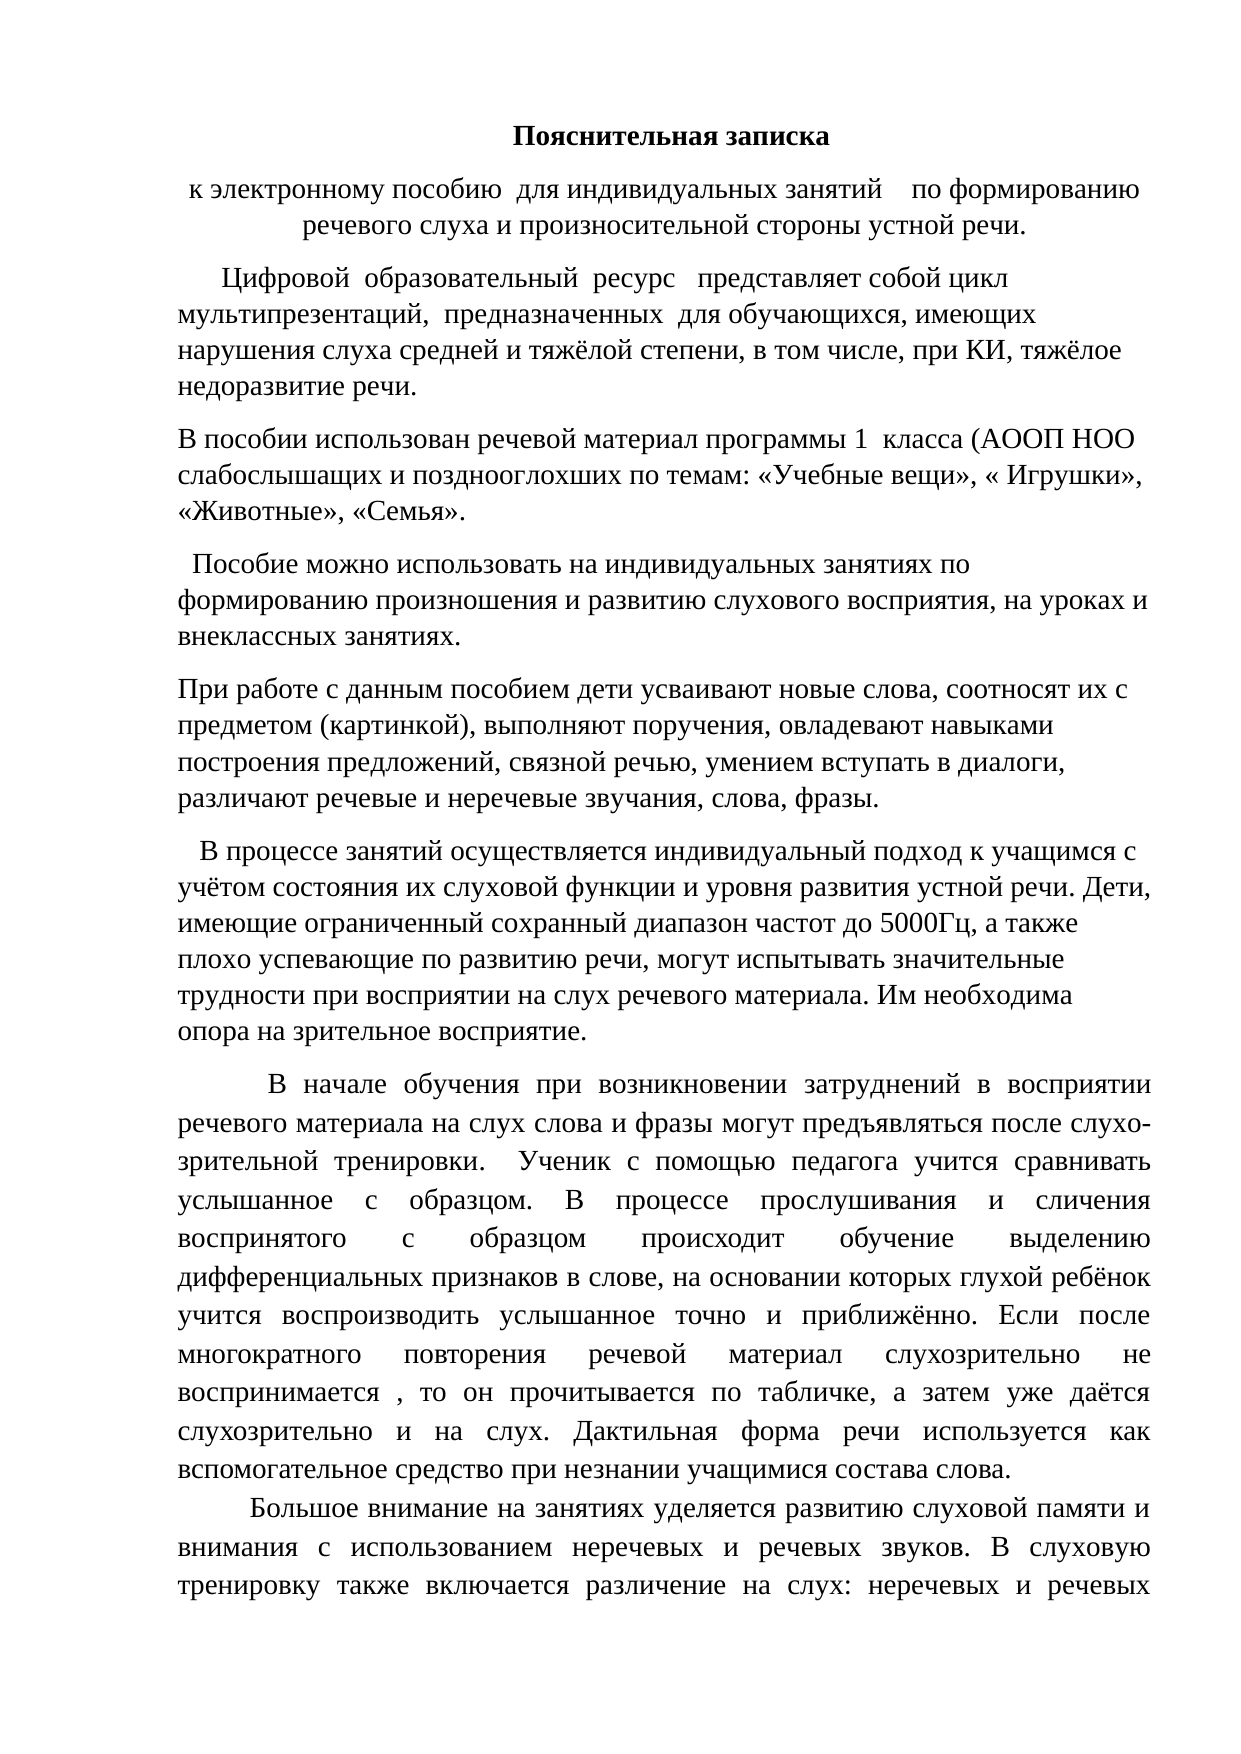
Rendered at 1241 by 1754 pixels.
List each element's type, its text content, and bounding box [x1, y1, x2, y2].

text В начале обучения при возникновении затруднений в восприятии речевого материала на слух слова и фразы могут предъявляться после слухо-зрительной тренировки. Ученик с помощью педагога учится сравнивать услышанное с образцом. В процессе прослушивания и сличения воспринятого с образцом происходит обучение выделению дифференциальных признаков в слове, на основании которых глухой ребёнок учится воспроизводить услышанное точно и приближённо. Если после многократного повторения речевой материал слухозрительно не воспринимается , то он прочитывается по табличке, а затем уже даётся слухозрительно и на слух. Дактильная форма речи используется как вспомогательное средство при незнании учащимися состава слова. [177, 1066, 1152, 1485]
text Пояснительная записка [177, 118, 1152, 152]
text В процессе занятий осуществляется индивидуальный подход к учащимся с учётом состояния их слуховой функции и уровня развития устной речи. Дети, имеющие ограниченный сохранный диапазон частот до 5000Гц, а также плохо успевающие по развитию речи, могут испытывать значительные трудности при восприятии на слух речевого материала. Им необходима опора на зрительное восприятие. [177, 833, 1152, 1047]
text Пособие можно использовать на индивидуальных занятиях по формированию произношения и развитию слухового восприятия, на уроках и внеклассных занятиях. [177, 546, 1152, 652]
text к электронному пособию для индивидуальных занятий по формированию речевого слуха и произносительной стороны устной речи. [177, 171, 1152, 241]
text Цифровой образовательный ресурс представляет собой цикл мультипрезентаций, предназначенных для обучающихся, имеющих нарушения слуха средней и тяжёлой степени, в том числе, при КИ, тяжёлое недоразвитие речи. [177, 260, 1152, 402]
text При работе с данным пособием дети усваивают новые слова, соотносят их с предметом (картинкой), выполняют поручения, овладевают навыками построения предложений, связной речью, умением вступать в диалоги, различают речевые и неречевые звучания, слова, фразы. [177, 671, 1152, 813]
text В пособии использован речевой материал программы 1 класса (АООП НОО слабослышащих и позднооглохших по темам: «Учебные вещи», « Игрушки», «Животные», «Семья». [177, 421, 1152, 527]
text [177, 1490, 1152, 1601]
